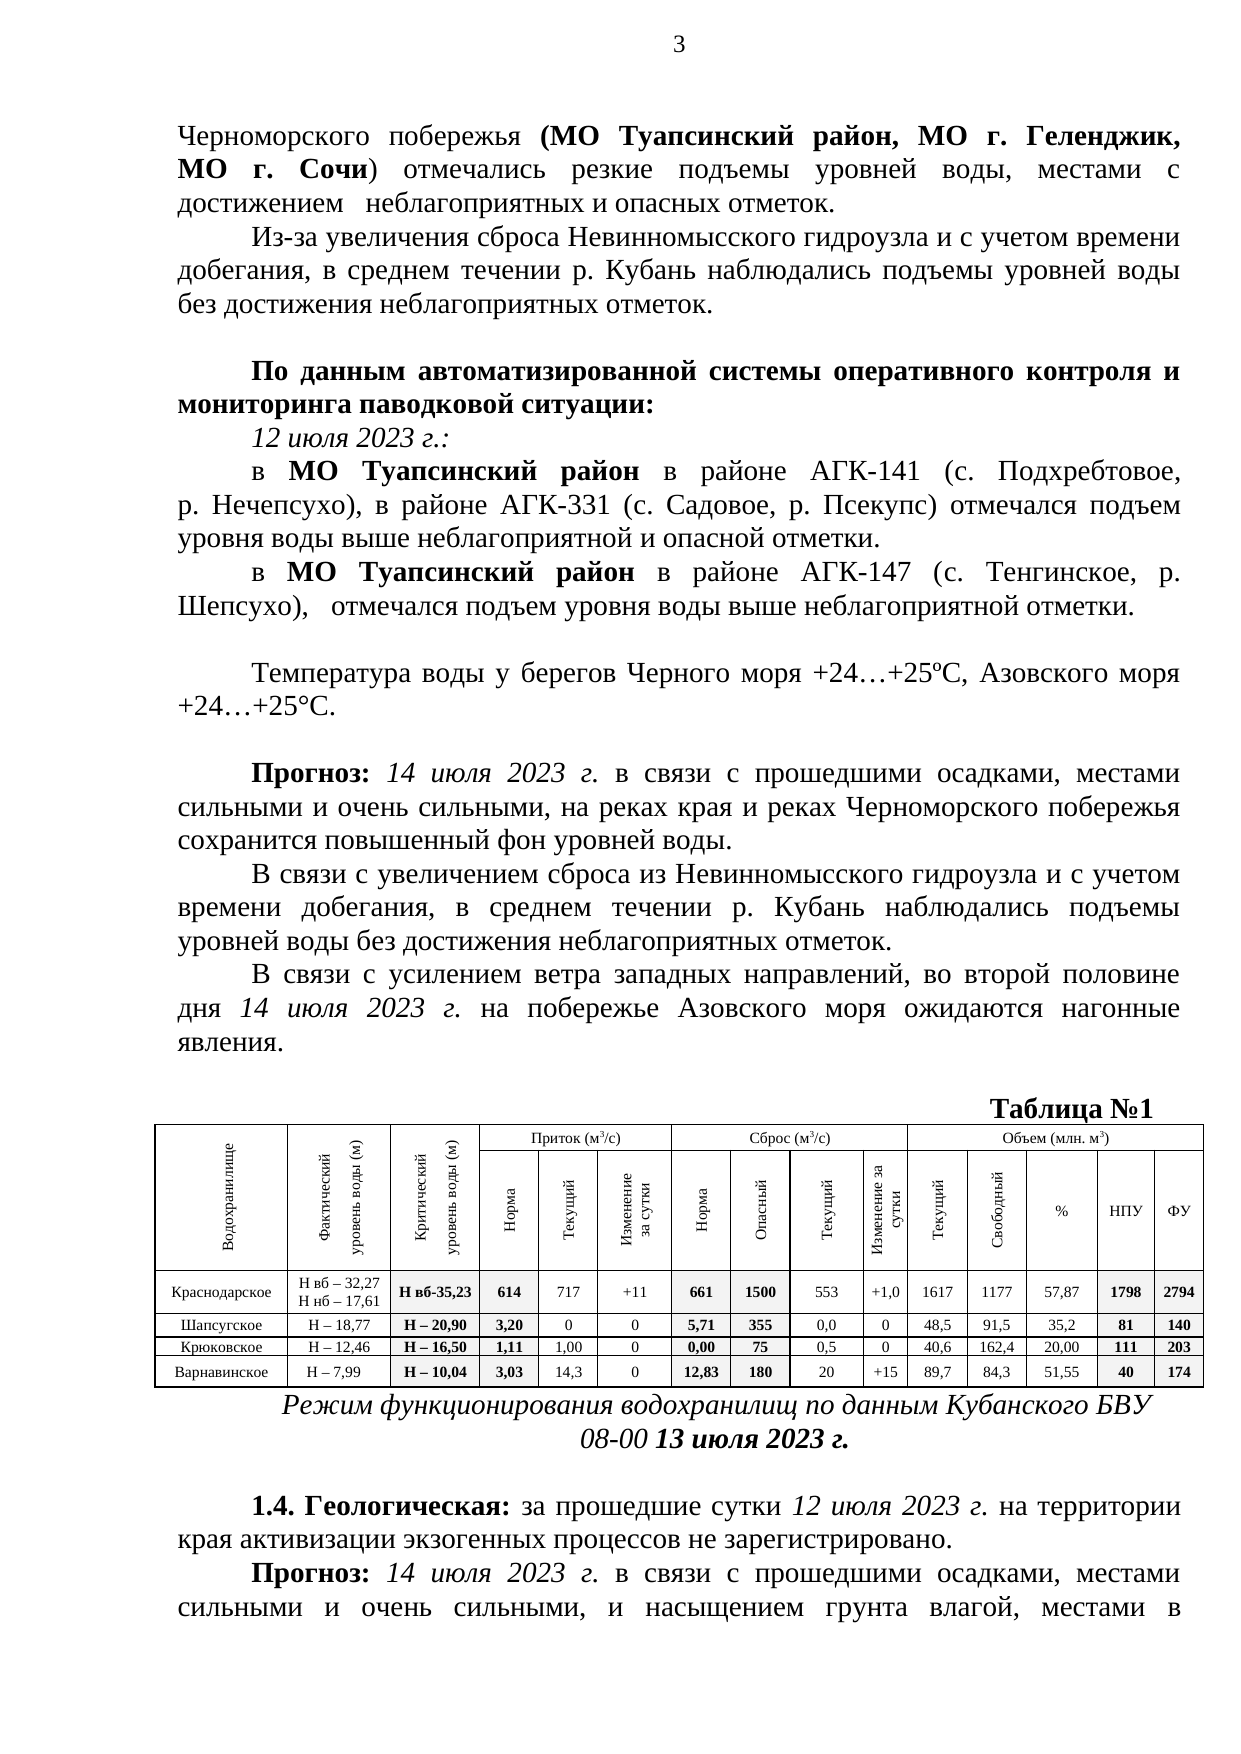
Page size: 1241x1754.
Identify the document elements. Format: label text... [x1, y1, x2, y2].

table_cell 1,11 [480, 1338, 538, 1355]
text 1.4. Геологическая: за прошедшие сутки 12 июля 2023 г. на территории края активизации экзогенных процессов не зарегистрировано. [177, 1488, 1181, 1555]
table_cell 0 [539, 1314, 597, 1336]
table_cell 12,83 [672, 1356, 730, 1386]
table_cell 614 [480, 1271, 538, 1313]
table_cell 84,3 [968, 1356, 1026, 1386]
table_cell 0,00 [672, 1338, 730, 1355]
text В связи с усилением ветра западных направлений, во второй половине дня 14 июля 2023 г. на побережье Азовского моря ожидаются нагонные явления. [177, 957, 1181, 1057]
table_cell Свободный [968, 1151, 1026, 1270]
table_cell 3,03 [480, 1356, 538, 1386]
table_cell 20,00 [1027, 1338, 1097, 1355]
table_cell Н вб – 32,27 Н нб – 17,61 [288, 1271, 390, 1313]
table_cell Норма [672, 1151, 730, 1270]
table_cell 0 [864, 1314, 907, 1336]
text в МО Туапсинский район в районе АГК-141 (с. Подхребтовое, р. Нечепсухо), в районе АГК-331 (с. Садовое, р. Псекупс) отмечался подъем уровня воды выше неблагоприятной и опасной отметки. [177, 453, 1181, 554]
text Таблица №1 [916, 1091, 1181, 1124]
table_header Водохранилище [156, 1125, 287, 1270]
table_cell 162,4 [968, 1338, 1026, 1355]
table_cell 75 [731, 1338, 789, 1355]
table_cell Текущий [908, 1151, 967, 1270]
table_cell 14,3 [539, 1356, 597, 1386]
table_cell 3,20 [480, 1314, 538, 1336]
table_cell 0,5 [791, 1338, 863, 1355]
text В связи с увеличением сброса из Невинномысского гидроузла и с учетом времени добегания, в среднем течении р. Кубань наблюдались подъемы уровней воды без достижения неблагоприятных отметок. [177, 856, 1181, 957]
table_cell Шапсугское [156, 1314, 287, 1336]
table_cell Изменение за сутки [864, 1151, 907, 1270]
table_cell Норма [480, 1151, 538, 1270]
text Прогноз: 14 июля 2023 г. в связи с прошедшими осадками, местами сильными и очень сильными, на реках края и реках Черноморского побережья сохранится повышенный фон уровней воды. [177, 755, 1181, 856]
table_cell 1500 [731, 1271, 789, 1313]
table_cell Н – 18,77 [288, 1314, 390, 1336]
table_cell 51,55 [1027, 1356, 1097, 1386]
table_cell 40 [1098, 1356, 1154, 1386]
table_cell % [1027, 1151, 1097, 1270]
text По данным автоматизированной системы оперативного контроля и мониторинга паводковой ситуации: [177, 353, 1181, 420]
table_cell 1617 [908, 1271, 967, 1313]
table_cell 35,2 [1027, 1314, 1097, 1336]
table_cell 5,71 [672, 1314, 730, 1336]
table_header Объем (млн. м3) [908, 1125, 1203, 1149]
table_cell 20 [791, 1356, 863, 1386]
table_cell Текущий [539, 1151, 597, 1270]
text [177, 1555, 1181, 1622]
table_cell 89,7 [908, 1356, 967, 1386]
table_cell Н – 20,90 [391, 1314, 479, 1336]
table_cell Н – 16,50 [391, 1338, 479, 1355]
table_cell НПУ [1098, 1151, 1154, 1270]
table_cell 0 [598, 1356, 671, 1386]
text Температура воды у берегов Черного моря +24…+25ºС, Азовского моря +24…+25°С. [177, 655, 1181, 722]
table_cell 81 [1098, 1314, 1154, 1336]
table_cell 0,0 [791, 1314, 863, 1336]
table_cell 40,6 [908, 1338, 967, 1355]
table_cell 0 [864, 1338, 907, 1355]
table_cell 355 [731, 1314, 789, 1336]
table_cell 661 [672, 1271, 730, 1313]
text Режим функционирования водохранилищ по данным Кубанского БВУ [177, 1388, 1181, 1421]
text в МО Туапсинский район в районе АГК-147 (с. Тенгинское, р. Шепсухо), отмечался подъем уровня воды выше неблагоприятной отметки. [177, 554, 1181, 621]
table_cell Н – 10,04 [391, 1356, 479, 1386]
table_cell 140 [1155, 1314, 1203, 1336]
table_cell 0 [598, 1314, 671, 1336]
table_cell 180 [731, 1356, 789, 1386]
table_cell Опасный [731, 1151, 789, 1270]
table_header Сброс (м3/с) [672, 1125, 907, 1149]
table_header Приток (м3/с) [480, 1125, 671, 1149]
table_cell 174 [1155, 1356, 1203, 1386]
table_cell Варнавинское [156, 1356, 287, 1386]
text 08-00 13 июля 2023 г. [177, 1421, 1181, 1454]
table_cell +1,0 [864, 1271, 907, 1313]
text Из-за увеличения сброса Невинномысского гидроузла и с учетом времени добегания, в среднем течении р. Кубань наблюдались подъемы уровней воды без достижения неблагоприятных отметок. [177, 219, 1181, 319]
table_cell +11 [598, 1271, 671, 1313]
table_cell Н – 12,46 [288, 1338, 390, 1355]
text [177, 118, 1181, 219]
table_cell Текущий [791, 1151, 863, 1270]
table_cell Краснодарское [156, 1271, 287, 1313]
table_cell 48,5 [908, 1314, 967, 1336]
table_header Фактический уровень воды (м) [288, 1125, 390, 1270]
table_header Критический уровень воды (м) [391, 1125, 479, 1270]
table_cell 111 [1098, 1338, 1154, 1355]
table_cell +15 [864, 1356, 907, 1386]
table_cell 57,87 [1027, 1271, 1097, 1313]
table_cell 1,00 [539, 1338, 597, 1355]
table_cell 2794 [1155, 1271, 1203, 1313]
table_cell 717 [539, 1271, 597, 1313]
table_cell Н вб-35,23 [391, 1271, 479, 1313]
table_cell Изменение за сутки [598, 1151, 671, 1270]
table_cell 1177 [968, 1271, 1026, 1313]
table_cell 553 [791, 1271, 863, 1313]
table_cell Н – 7,99 [288, 1356, 390, 1386]
table_cell ФУ [1155, 1151, 1203, 1270]
table_cell 0 [598, 1338, 671, 1355]
table_cell Крюковское [156, 1338, 287, 1355]
table_cell 91,5 [968, 1314, 1026, 1336]
table_cell 1798 [1098, 1271, 1154, 1313]
text 12 июля 2023 г.: [177, 420, 1181, 453]
table_cell 203 [1155, 1338, 1203, 1355]
